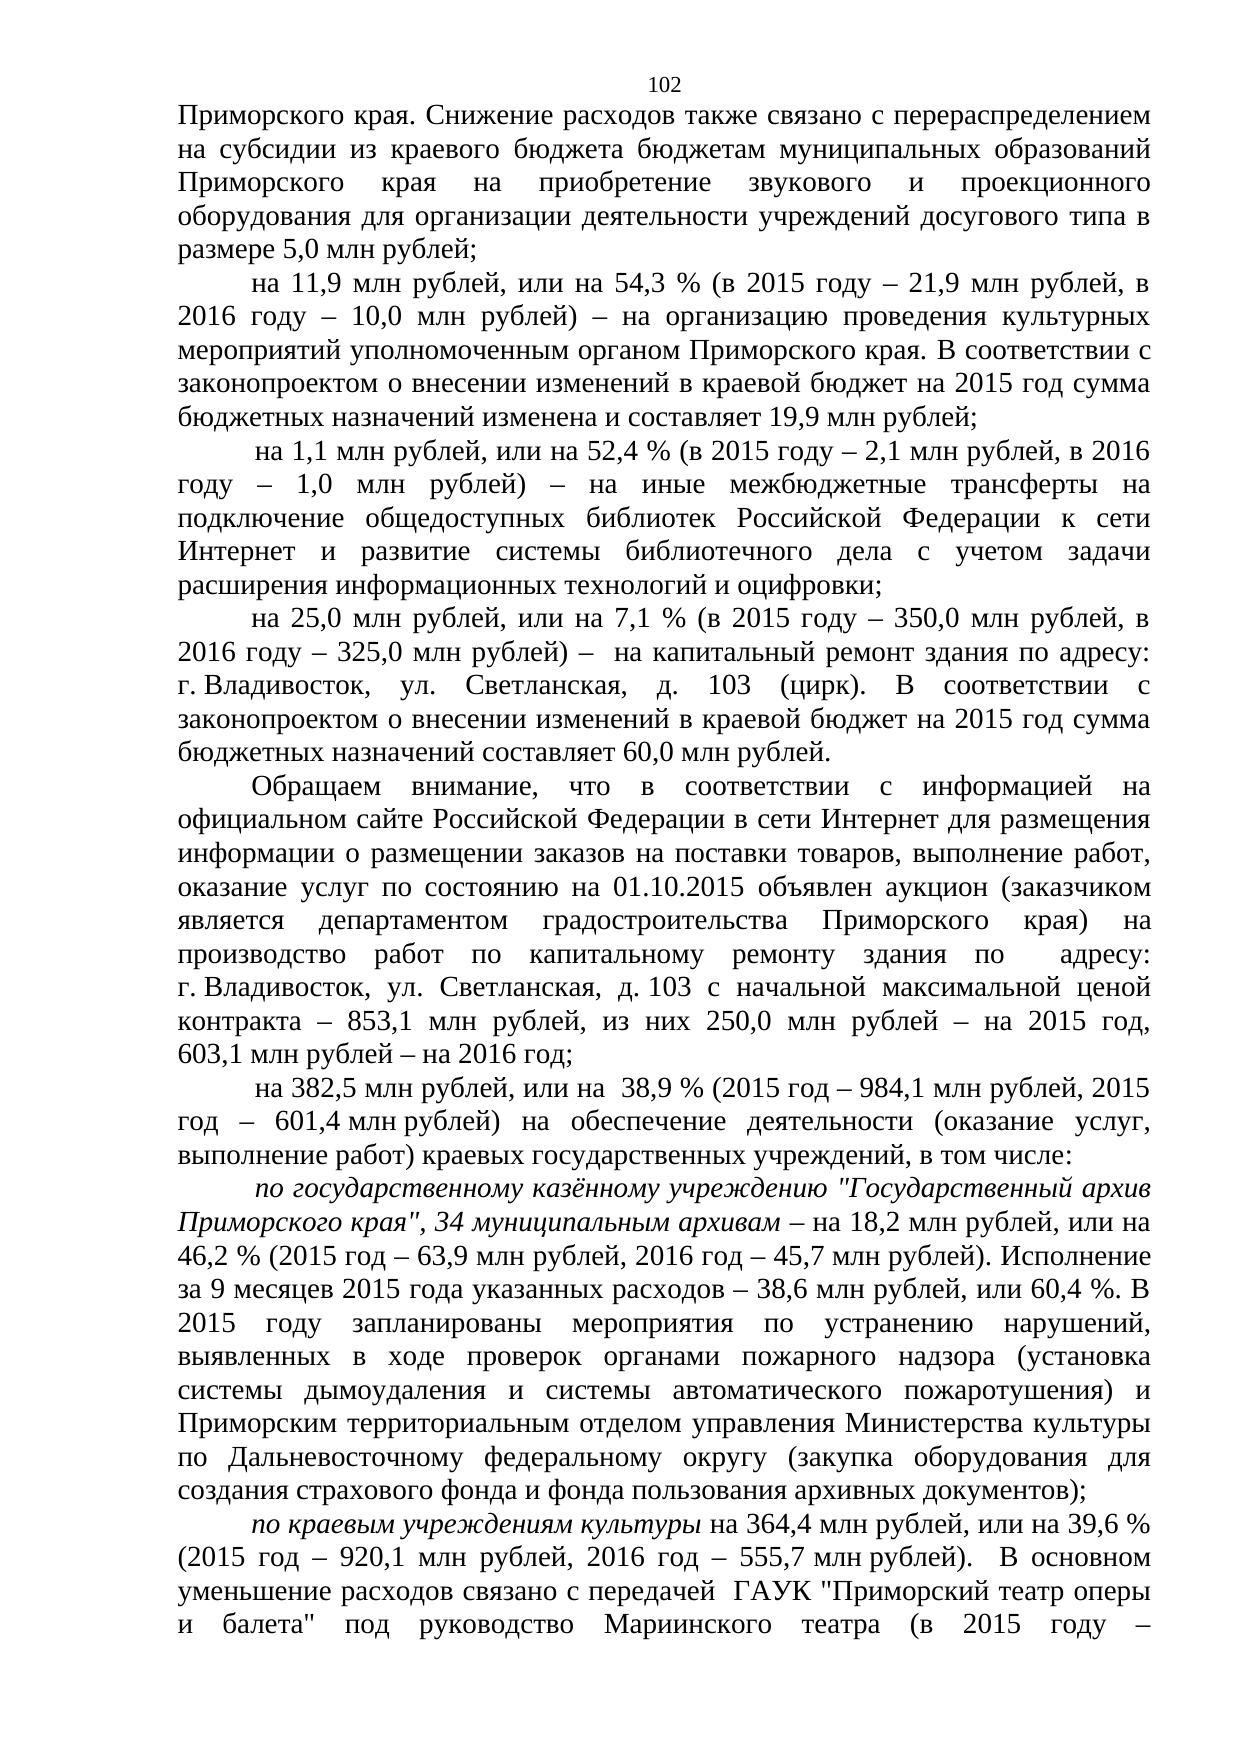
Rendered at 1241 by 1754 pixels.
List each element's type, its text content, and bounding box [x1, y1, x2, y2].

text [177, 97, 1152, 265]
text на 11,9 млн рублей, или на 54,3 % (в 2015 году – 21,9 млн рублей, в 2016 году – 10,0 млн рублей) – на организацию проведения культурных мероприятий уполномоченным органом Приморского края. В соответствии с законопроектом о внесении изменений в краевой бюджет на 2015 год сумма бюджетных назначений изменена и составляет 19,9 млн рублей; [177, 265, 1152, 433]
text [177, 1506, 1152, 1640]
text на 25,0 млн рублей, или на 7,1 % (в 2015 году – 350,0 млн рублей, в 2016 году – 325,0 млн рублей) – на капитальный ремонт здания по адресу: г. Владивосток, ул. Светланская, д. 103 (цирк). В соответствии с законопроектом о внесении изменений в краевой бюджет на 2015 год сумма бюджетных назначений составляет 60,0 млн рублей. [177, 600, 1152, 768]
text Обращаем внимание, что в соответствии с информацией на официальном сайте Российской Федерации в сети Интернет для размещения информации о размещении заказов на поставки товаров, выполнение работ, оказание услуг по состоянию на 01.10.2015 объявлен аукцион (заказчиком является департаментом градостроительства Приморского края) на производство работ по капитальному ремонту здания по адресу: г. Владивосток, ул. Светланская, д. 103 с начальной максимальной ценой контракта – 853,1 млн рублей, из них 250,0 млн рублей – на 2015 год, 603,1 млн рублей – на 2016 год; [177, 768, 1152, 1070]
text на 1,1 млн рублей, или на 52,4 % (в 2015 году – 2,1 млн рублей, в 2016 году – 1,0 млн рублей) – на иные межбюджетные трансферты на подключение общедоступных библиотек Российской Федерации к сети Интернет и развитие системы библиотечного дела с учетом задачи расширения информационных технологий и оцифровки; [177, 433, 1152, 600]
text на 382,5 млн рублей, или на 38,9 % (2015 год – 984,1 млн рублей, 2015 год – 601,4 млн рублей) на обеспечение деятельности (оказание услуг, выполнение работ) краевых государственных учреждений, в том числе: [177, 1070, 1152, 1171]
text по государственному казённому учреждению "Государственный архив Приморского края", 34 муниципальным архивам – на 18,2 млн рублей, или на 46,2 % (2015 год – 63,9 млн рублей, 2016 год – 45,7 млн рублей). Исполнение за 9 месяцев 2015 года указанных расходов – 38,6 млн рублей, или 60,4 %. В 2015 году запланированы мероприятия по устранению нарушений, выявленных в ходе проверок органами пожарного надзора (установка системы дымоудаления и системы автоматического пожаротушения) и Приморским территориальным отделом управления Министерства культуры по Дальневосточному федеральному округу (закупка оборудования для создания страхового фонда и фонда пользования архивных документов); [177, 1171, 1152, 1506]
